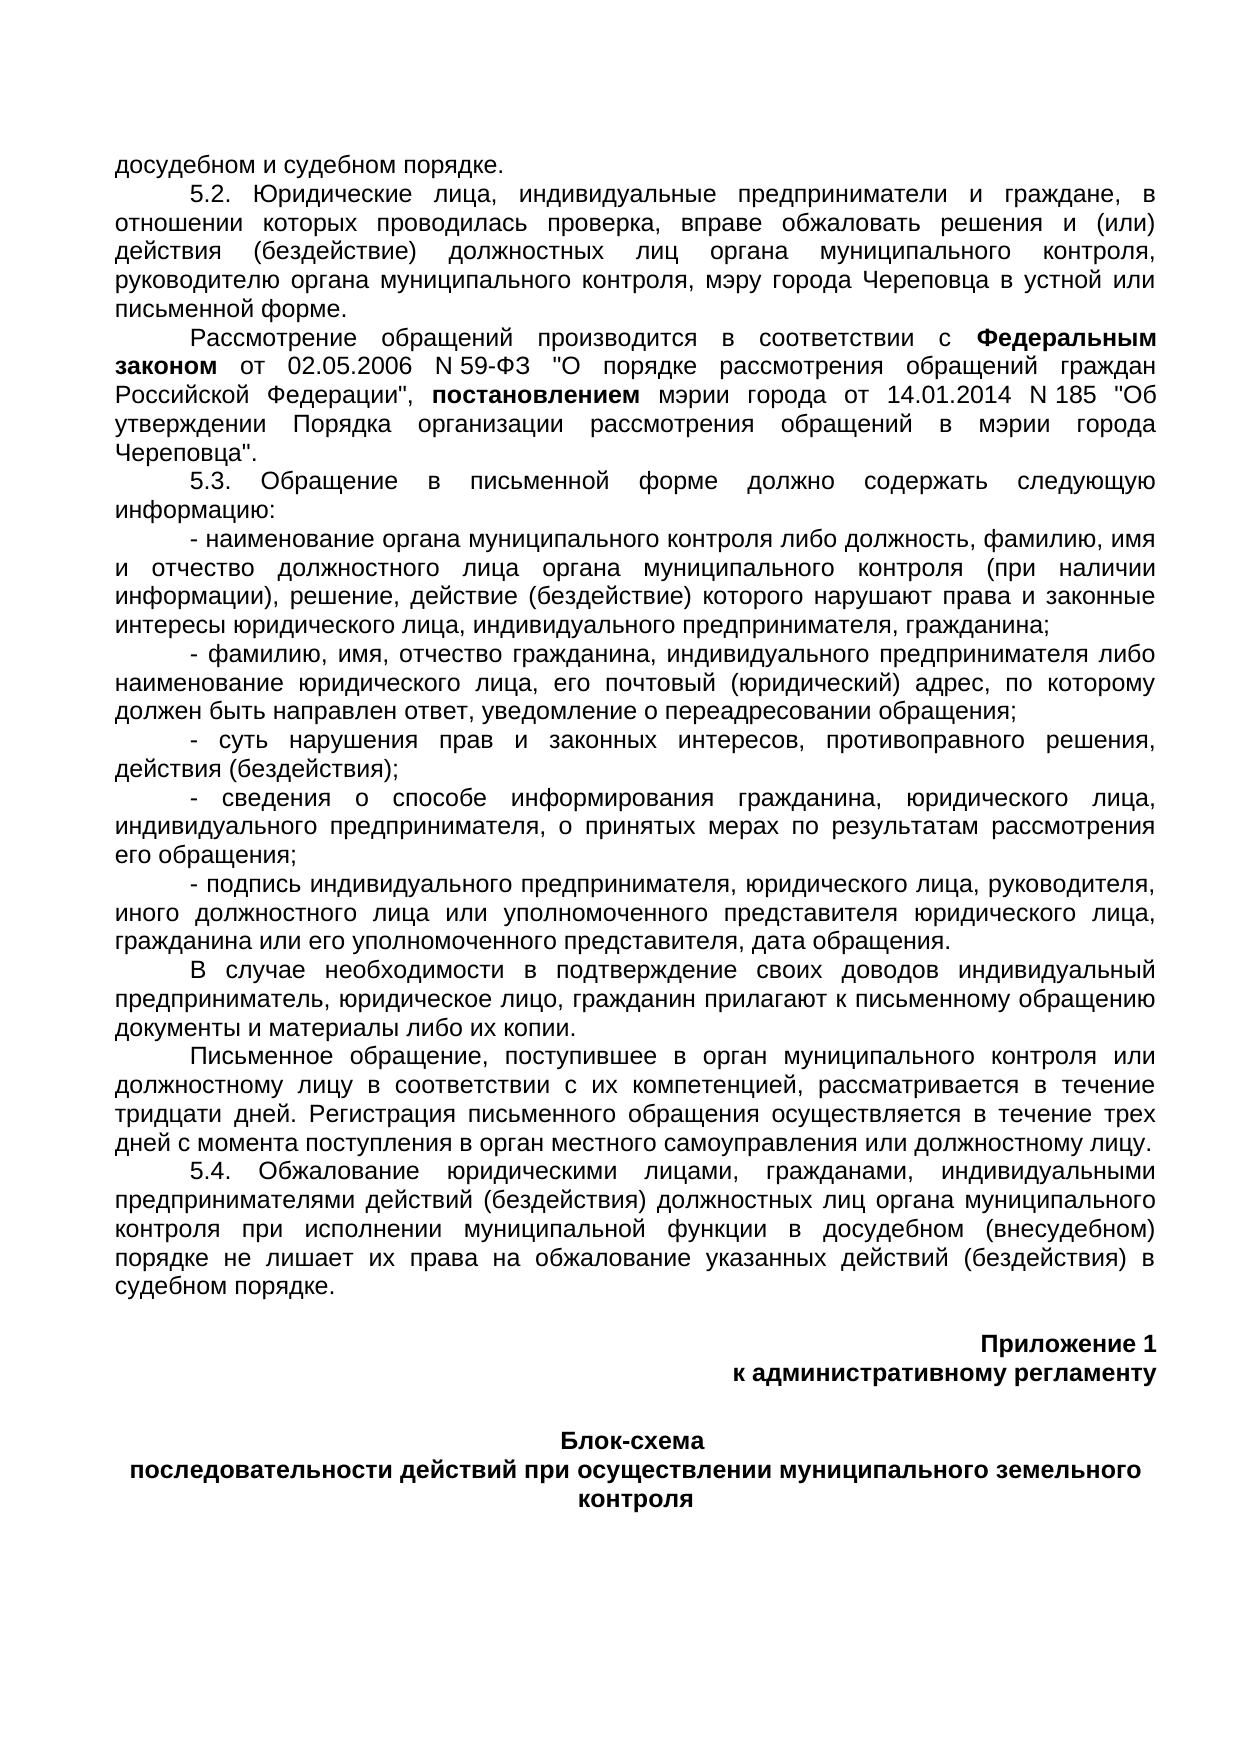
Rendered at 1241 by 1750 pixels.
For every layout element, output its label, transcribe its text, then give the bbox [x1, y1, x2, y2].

text Приложение 1 к административному регламенту [114, 1329, 1157, 1386]
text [114, 150, 1157, 179]
text - наименование органа муниципального контроля либо должность, фамилию, имя и отчество должностного лица органа муниципального контроля (при наличии информации), решение, действие (бездействие) которого нарушают права и законные интересы юридического лица, индивидуального предпринимателя, гражданина; [114, 524, 1157, 639]
text Письменное обращение, поступившее в орган муниципального контроля или должностному лицу в соответствии с их компетенцией, рассматривается в течение тридцати дней. Регистрация письменного обращения осуществляется в течение трех дней с момента поступления в орган местного самоуправления или должностному лицу. [114, 1041, 1157, 1156]
text - сведения о способе информирования гражданина, юридического лица, индивидуального предпринимателя, о принятых мерах по результатам рассмотрения его обращения; [114, 782, 1157, 869]
subtitle Блок-схема последовательности действий при осуществлении муниципального земельного контроля [114, 1426, 1157, 1512]
text - суть нарушения прав и законных интересов, противоправного решения, действия (бездействия); [114, 725, 1157, 782]
text 5.2. Юридические лица, индивидуальные предприниматели и граждане, в отношении которых проводилась проверка, вправе обжаловать решения и (или) действия (бездействие) должностных лиц органа муниципального контроля, руководителю органа муниципального контроля, мэру города Череповца в устной или письменной форме. [114, 179, 1157, 322]
text Рассмотрение обращений производится в соответствии с Федеральным законом от 02.05.2006 N 59-ФЗ "О порядке рассмотрения обращений граждан Российской Федерации", постановлением мэрии города от 14.01.2014 N 185 "Об утверждении Порядка организации рассмотрения обращений в мэрии города Череповца". [114, 322, 1157, 466]
text 5.4. Обжалование юридическими лицами, гражданами, индивидуальными предпринимателями действий (бездействия) должностных лиц органа муниципального контроля при исполнении муниципальной функции в досудебном (внесудебном) порядке не лишает их права на обжалование указанных действий (бездействия) в судебном порядке. [114, 1156, 1157, 1300]
text 5.3. Обращение в письменной форме должно содержать следующую информацию: [114, 466, 1157, 524]
text - фамилию, имя, отчество гражданина, индивидуального предпринимателя либо наименование юридического лица, его почтовый (юридический) адрес, по которому должен быть направлен ответ, уведомление о переадресовании обращения; [114, 639, 1157, 725]
text - подпись индивидуального предпринимателя, юридического лица, руководителя, иного должностного лица или уполномоченного представителя юридического лица, гражданина или его уполномоченного представителя, дата обращения. [114, 869, 1157, 955]
text В случае необходимости в подтверждение своих доводов индивидуальный предприниматель, юридическое лицо, гражданин прилагают к письменному обращению документы и материалы либо их копии. [114, 955, 1157, 1041]
